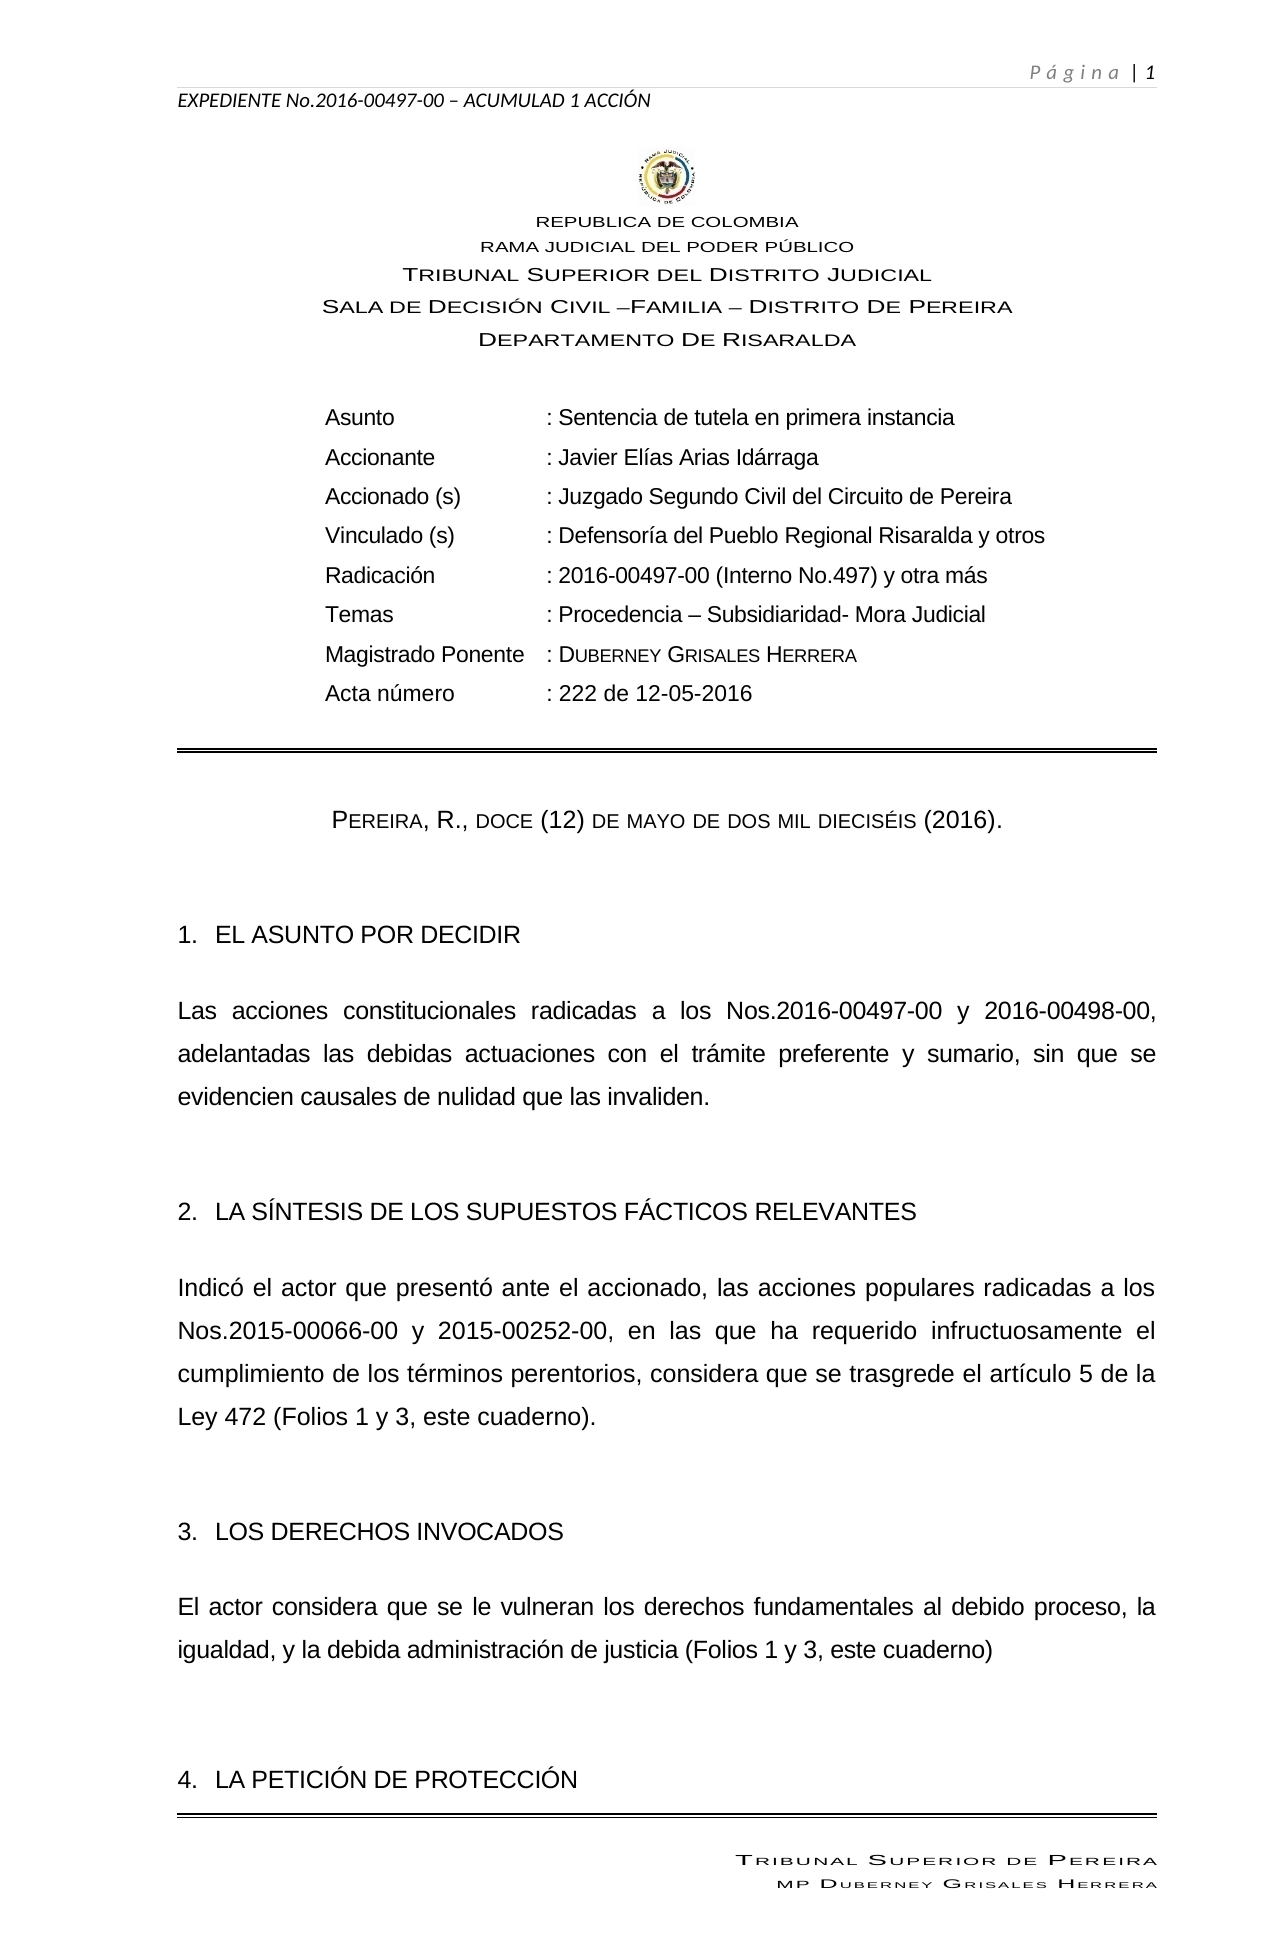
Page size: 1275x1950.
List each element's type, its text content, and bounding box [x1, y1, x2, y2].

text Accionante : Javier Elías Arias Idárraga [325, 443, 1157, 470]
list EL ASUNTO POR DECIDIR [177, 921, 1157, 949]
text Indicó el actor que presentó ante el accionado, las acciones populares radicadas a los Nos.2015-00066-00 y 2015-00252-00, en las que ha requerido infructuosamente el cumplimiento de los términos perentorios, considera que se trasgrede el artículo 5 de la Ley 472 (Folios 1 y 3, este cuaderno). [177, 1273, 1157, 1431]
text DEPARTAMENTO DE RISARALDA [177, 328, 1157, 350]
list LA PETICIÓN DE PROTECCIÓN [177, 1765, 1157, 1794]
text Accionado (s) : Juzgado Segundo Civil del Circuito de Pereira [325, 483, 1157, 509]
picture [637, 147, 696, 206]
list LA SÍNTESIS DE LOS SUPUESTOS FÁCTICOS RELEVANTES [177, 1197, 1157, 1226]
text RAMA JUDICIAL DEL PODER PÚBLICO [177, 239, 1157, 256]
text Radicación : 2016-00497-00 (Interno No.497) y otra más [325, 562, 1157, 588]
text Magistrado Ponente : Duberney Grisales Herrera [177, 641, 1157, 667]
text Pereira, R., doce (12) de mayo de dos mil dieciséis (2016). [177, 806, 1157, 834]
text SALA DE DECISIÓN CIVIL –FAMILIA – DISTRITO DE PEREIRA [177, 296, 1157, 318]
text Vinculado (s) : Defensoría del Pueblo Regional Risaralda y otros [325, 522, 1157, 549]
text Acta número : 222 de 12-05-2016 [251, 680, 1157, 707]
list LOS DERECHOS INVOCADOS [177, 1517, 1157, 1546]
text Asunto : Sentencia de tutela en primera instancia [177, 404, 1157, 430]
text El actor considera que se le vulneran los derechos fundamentales al debido proceso, la igualdad, y la debida administración de justicia (Folios 1 y 3, este cuaderno) [177, 1592, 1157, 1664]
text Temas : Procedencia – Subsidiaridad- Mora Judicial [177, 601, 1157, 628]
text Las acciones constitucionales radicadas a los Nos.2016-00497-00 y 2016-00498-00, adelantadas las debidas actuaciones con el trámite preferente y sumario, sin que se evidencien causales de nulidad que las invaliden. [177, 996, 1157, 1111]
text REPUBLICA DE COLOMBIA [177, 148, 1157, 231]
text TRIBUNAL SUPERIOR DEL DISTRITO JUDICIAL [177, 264, 1157, 286]
